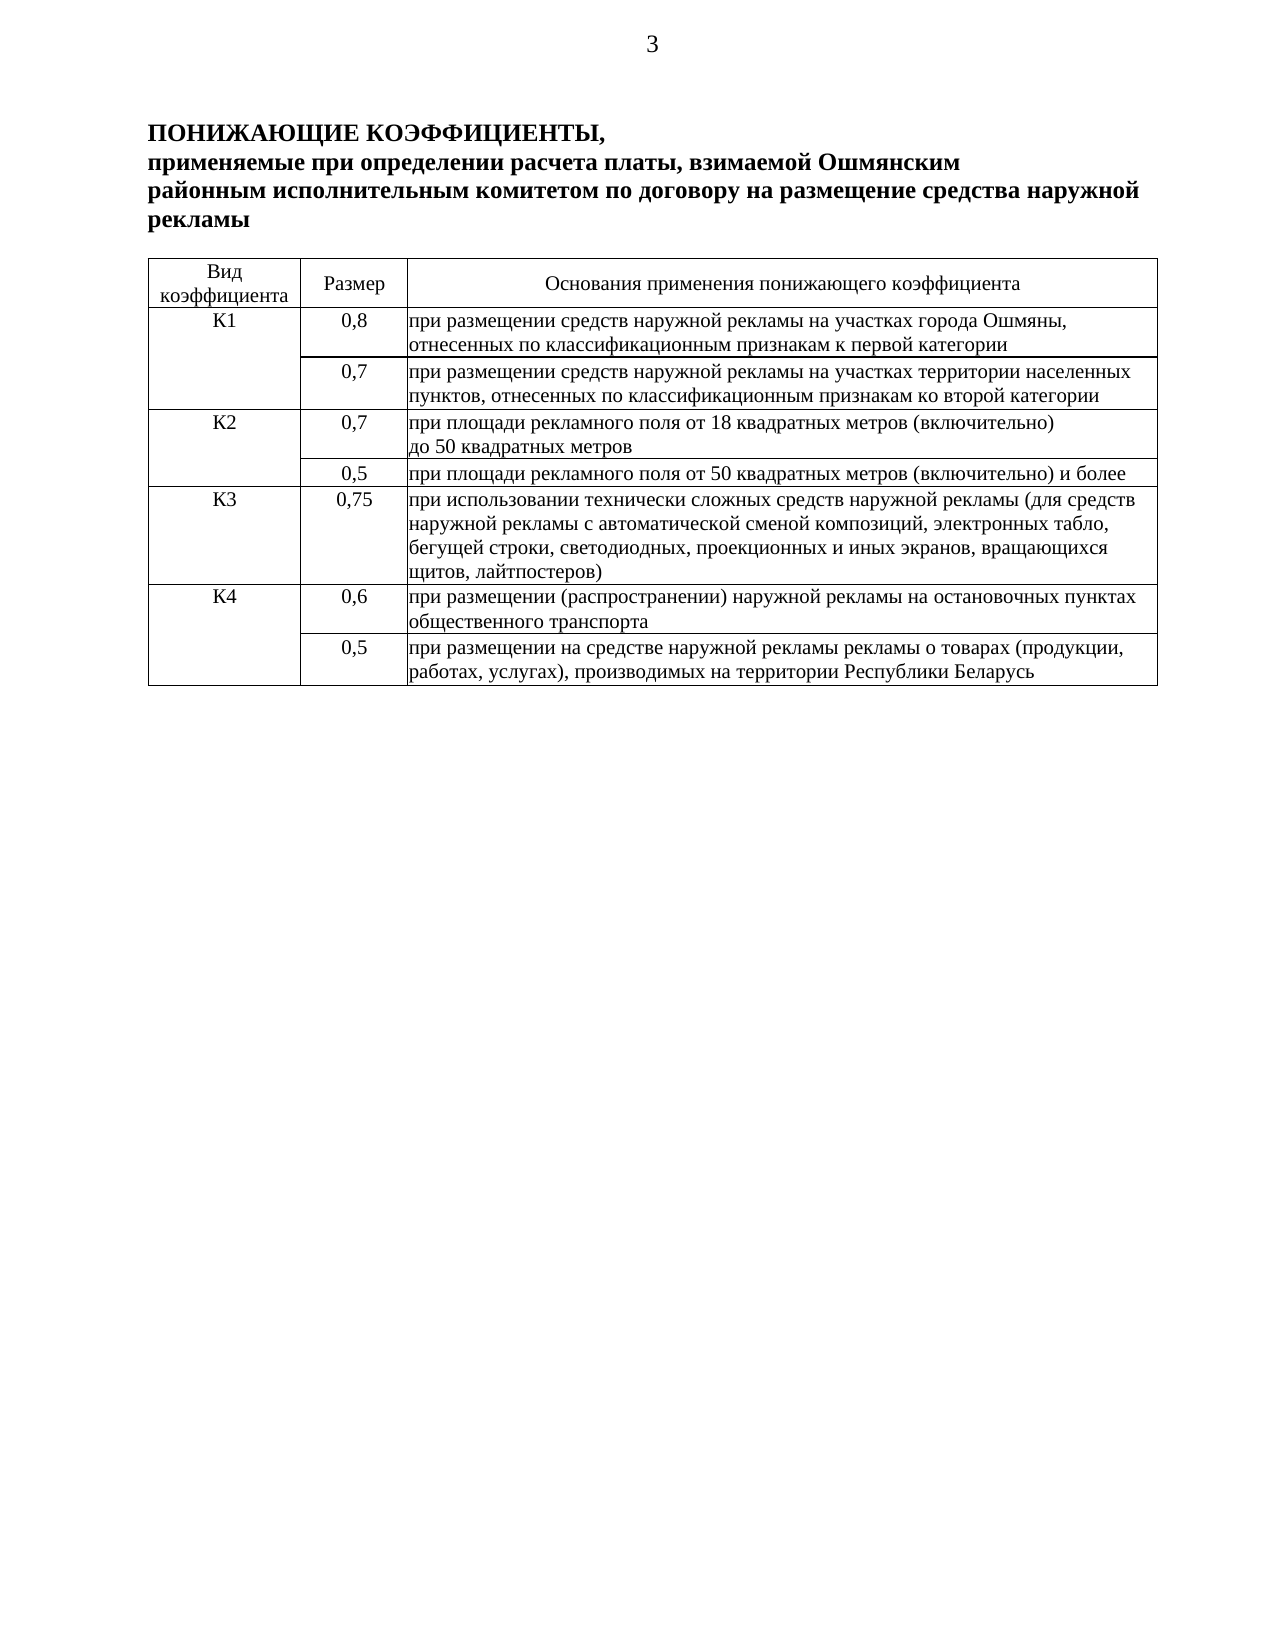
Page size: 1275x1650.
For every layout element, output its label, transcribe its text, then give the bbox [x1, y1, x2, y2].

title ПОНИЖАЮЩИЕ КОЭФФИЦИЕНТЫ, применяемые при определении расчета платы, взимаемой Ошмянским районным исполнительным комитетом по договору на размещение средства наружной рекламы [147, 118, 1157, 233]
table_cell при площади рекламного поля от 50 квадратных метров (включительно) и более [408, 459, 1157, 486]
table_cell 0,7 [301, 410, 407, 458]
table_cell при размещении средств наружной рекламы на участках территории населенных пунктов, отнесенных по классификационным признакам ко второй категории [408, 358, 1157, 409]
table_cell при размещении средств наружной рекламы на участках города Ошмяны, отнесенных по классификационным признакам к первой категории [408, 308, 1157, 356]
table_cell при размещении (распространении) наружной рекламы на остановочных пунктах общественного транспорта [408, 585, 1157, 633]
table_cell при площади рекламного поля от 18 квадратных метров (включительно) до 50 квадратных метров [408, 410, 1157, 458]
table_header Вид коэффициента [149, 259, 300, 307]
table_cell К2 [149, 410, 300, 486]
table_cell К4 [149, 585, 300, 685]
table_cell при размещении на средстве наружной рекламы рекламы о товарах (продукции, работах, услугах), производимых на территории Республики Беларусь [408, 634, 1157, 685]
table_cell К1 [149, 308, 300, 409]
table_cell 0,5 [301, 634, 407, 685]
table_cell 0,75 [301, 487, 407, 583]
table_header Основания применения понижающего коэффициента [408, 259, 1157, 307]
table_cell К3 [149, 487, 300, 583]
table_cell при использовании технически сложных средств наружной рекламы (для средств наружной рекламы с автоматической сменой композиций, электронных табло, бегущей строки, светодиодных, проекционных и иных экранов, вращающихся щитов, лайтпостеров) [408, 487, 1157, 583]
table_cell 0,6 [301, 585, 407, 633]
table_cell 0,8 [301, 308, 407, 356]
table_header Размер [301, 259, 407, 307]
table_cell 0,5 [301, 459, 407, 486]
table_cell 0,7 [301, 358, 407, 409]
